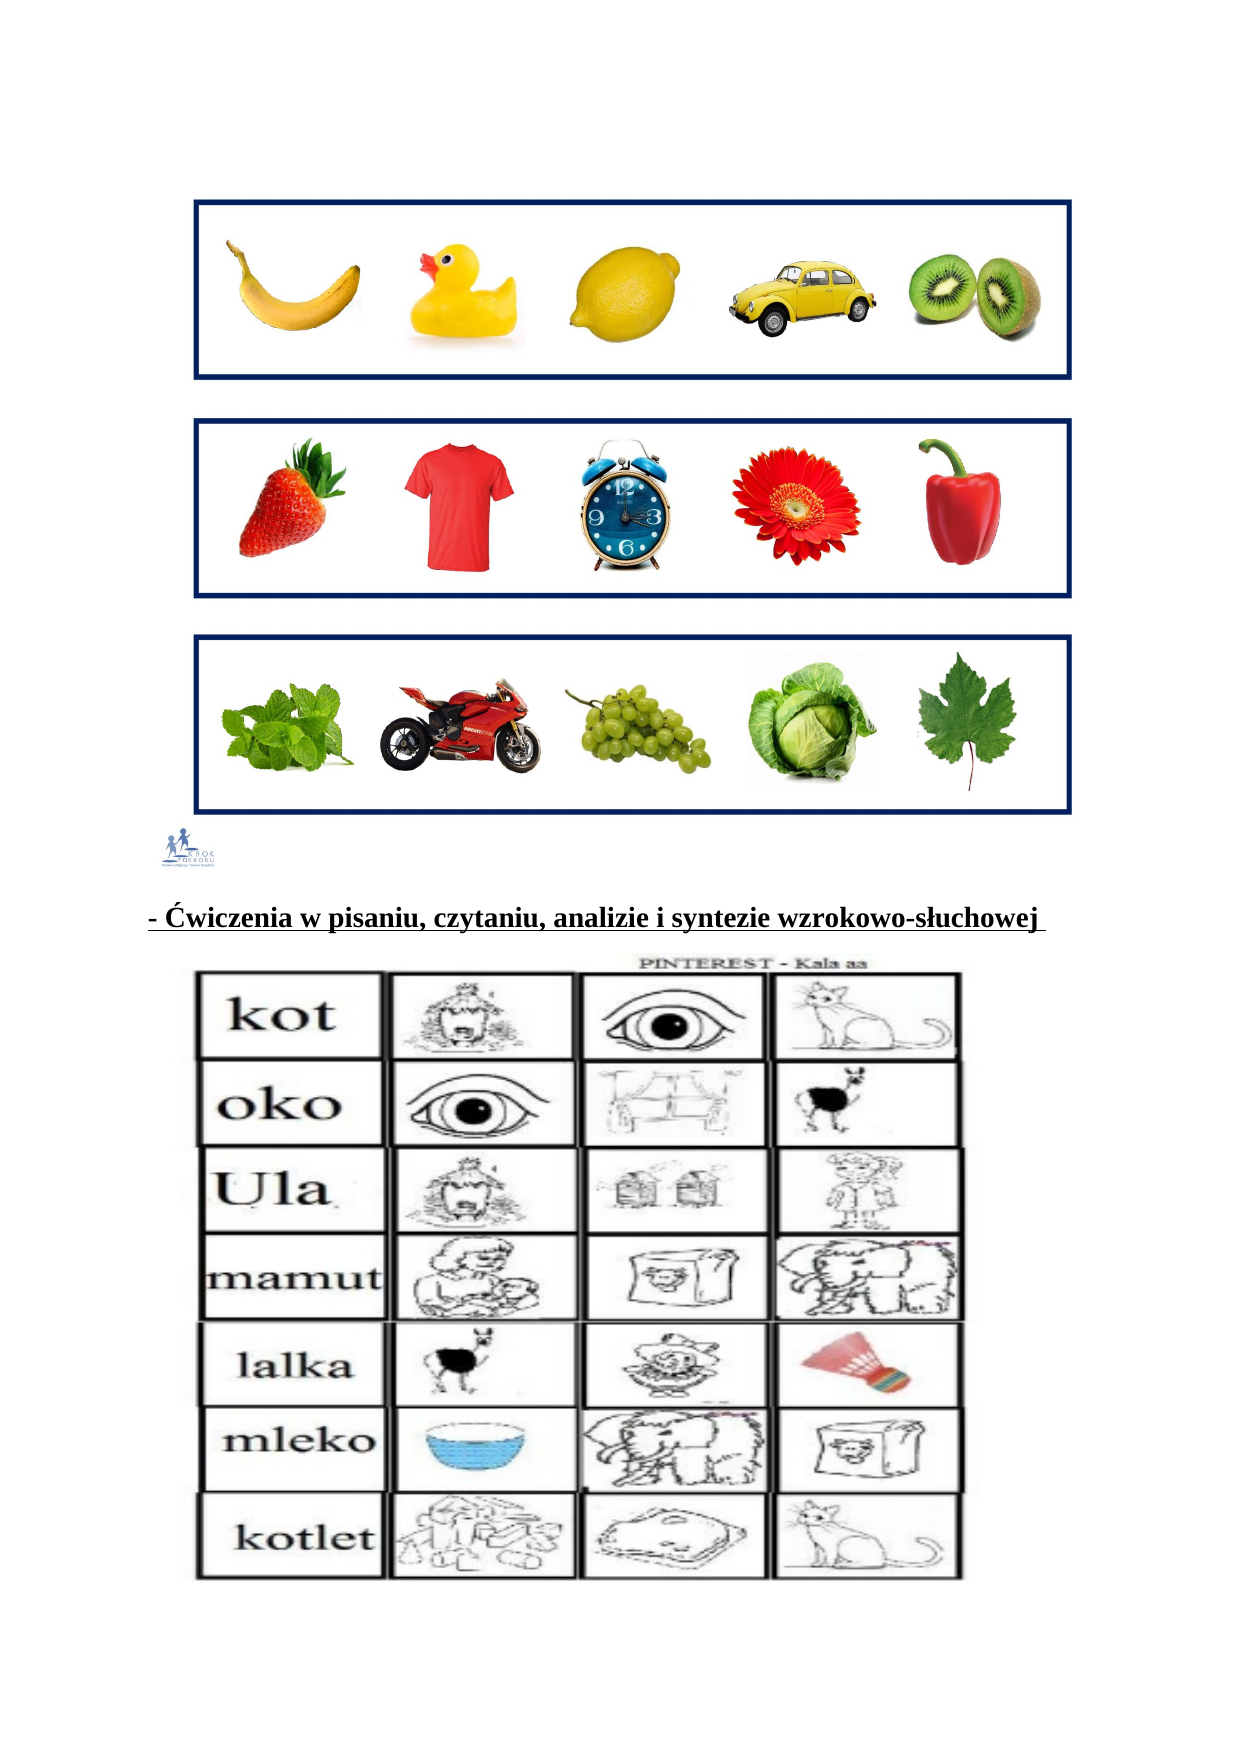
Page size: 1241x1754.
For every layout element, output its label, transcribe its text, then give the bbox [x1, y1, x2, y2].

text - Ćwiczenia w pisaniu, czytaniu, analizie i syntezie wzrokowo-słuchowej [148, 901, 1093, 934]
picture [147, 147, 1123, 882]
picture [155, 953, 1013, 1593]
